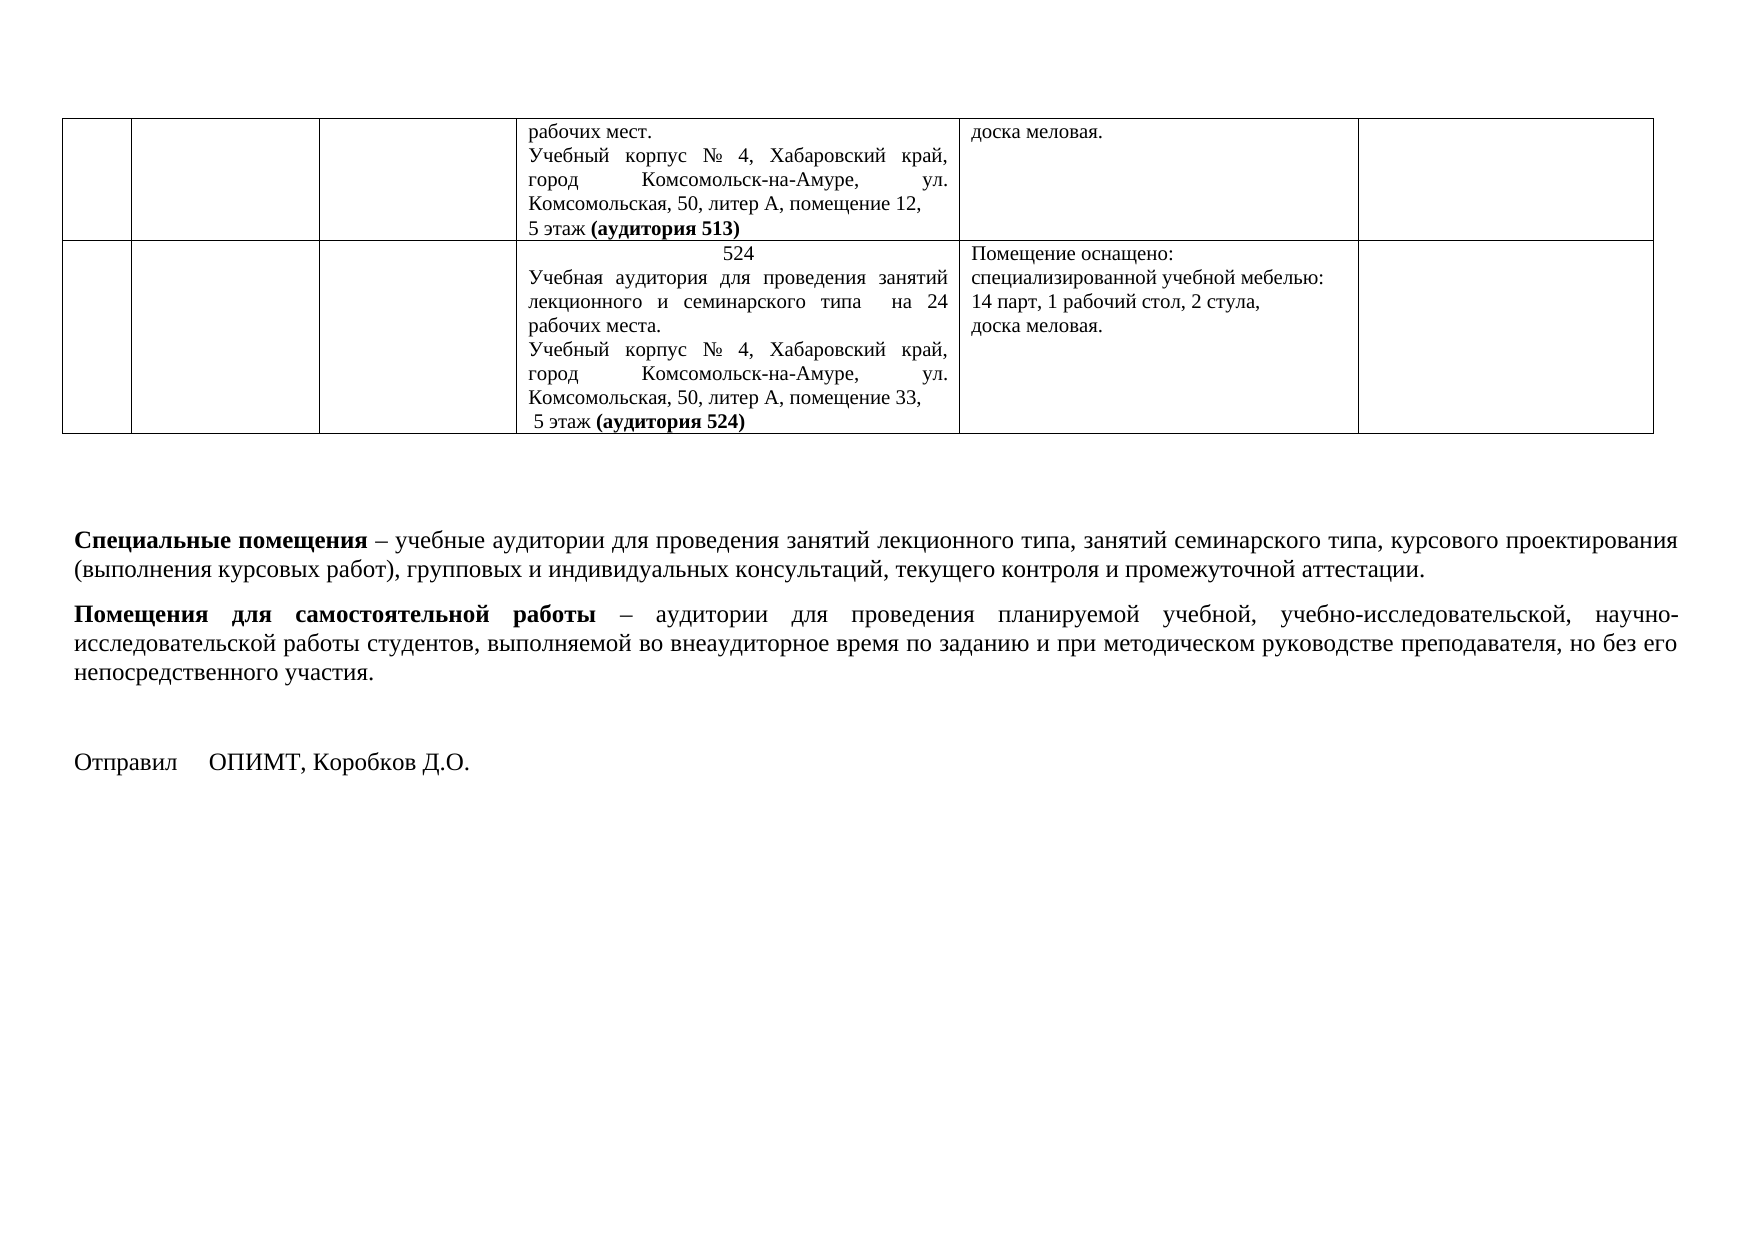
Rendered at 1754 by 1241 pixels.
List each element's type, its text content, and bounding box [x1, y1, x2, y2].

table_cell [63, 241, 131, 433]
table_cell [320, 241, 516, 433]
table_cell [960, 119, 1358, 239]
text Помещения для самостоятельной работы – аудитории для проведения планируемой учебной, учебно-исследовательской, научно-исследовательской работы студентов, выполняемой во внеаудиторное время по заданию и при методическом руководстве преподавателя, но без его непосредственного участия. [74, 599, 1680, 685]
table_cell [63, 119, 131, 239]
table_cell [132, 241, 319, 433]
table_cell [1359, 241, 1653, 433]
table_cell 524 Учебная аудитория для проведения занятий лекционного и семинарского типа на 24 рабочих места. Учебный корпус № 4, Хабаровский край, город Комсомольск-на-Амуре, ул. Комсомольская, 50, литер А, помещение 33, 5 этаж (аудитория 524) [517, 241, 959, 433]
table_cell [320, 119, 516, 239]
table_cell Помещение оснащено: специализированной учебной мебелью: 14 парт, 1 рабочий стол, 2 стула, доска меловая. [960, 241, 1358, 433]
text Специальные помещения – учебные аудитории для проведения занятий лекционного типа, занятий семинарского типа, курсового проектирования (выполнения курсовых работ), групповых и индивидуальных консультаций, текущего контроля и промежуточной аттестации. [74, 525, 1680, 582]
table_cell [132, 119, 319, 239]
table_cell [517, 119, 959, 239]
table_cell [1359, 119, 1653, 239]
text Отправил ОПИМТ, Коробков Д.О. [74, 747, 1680, 776]
